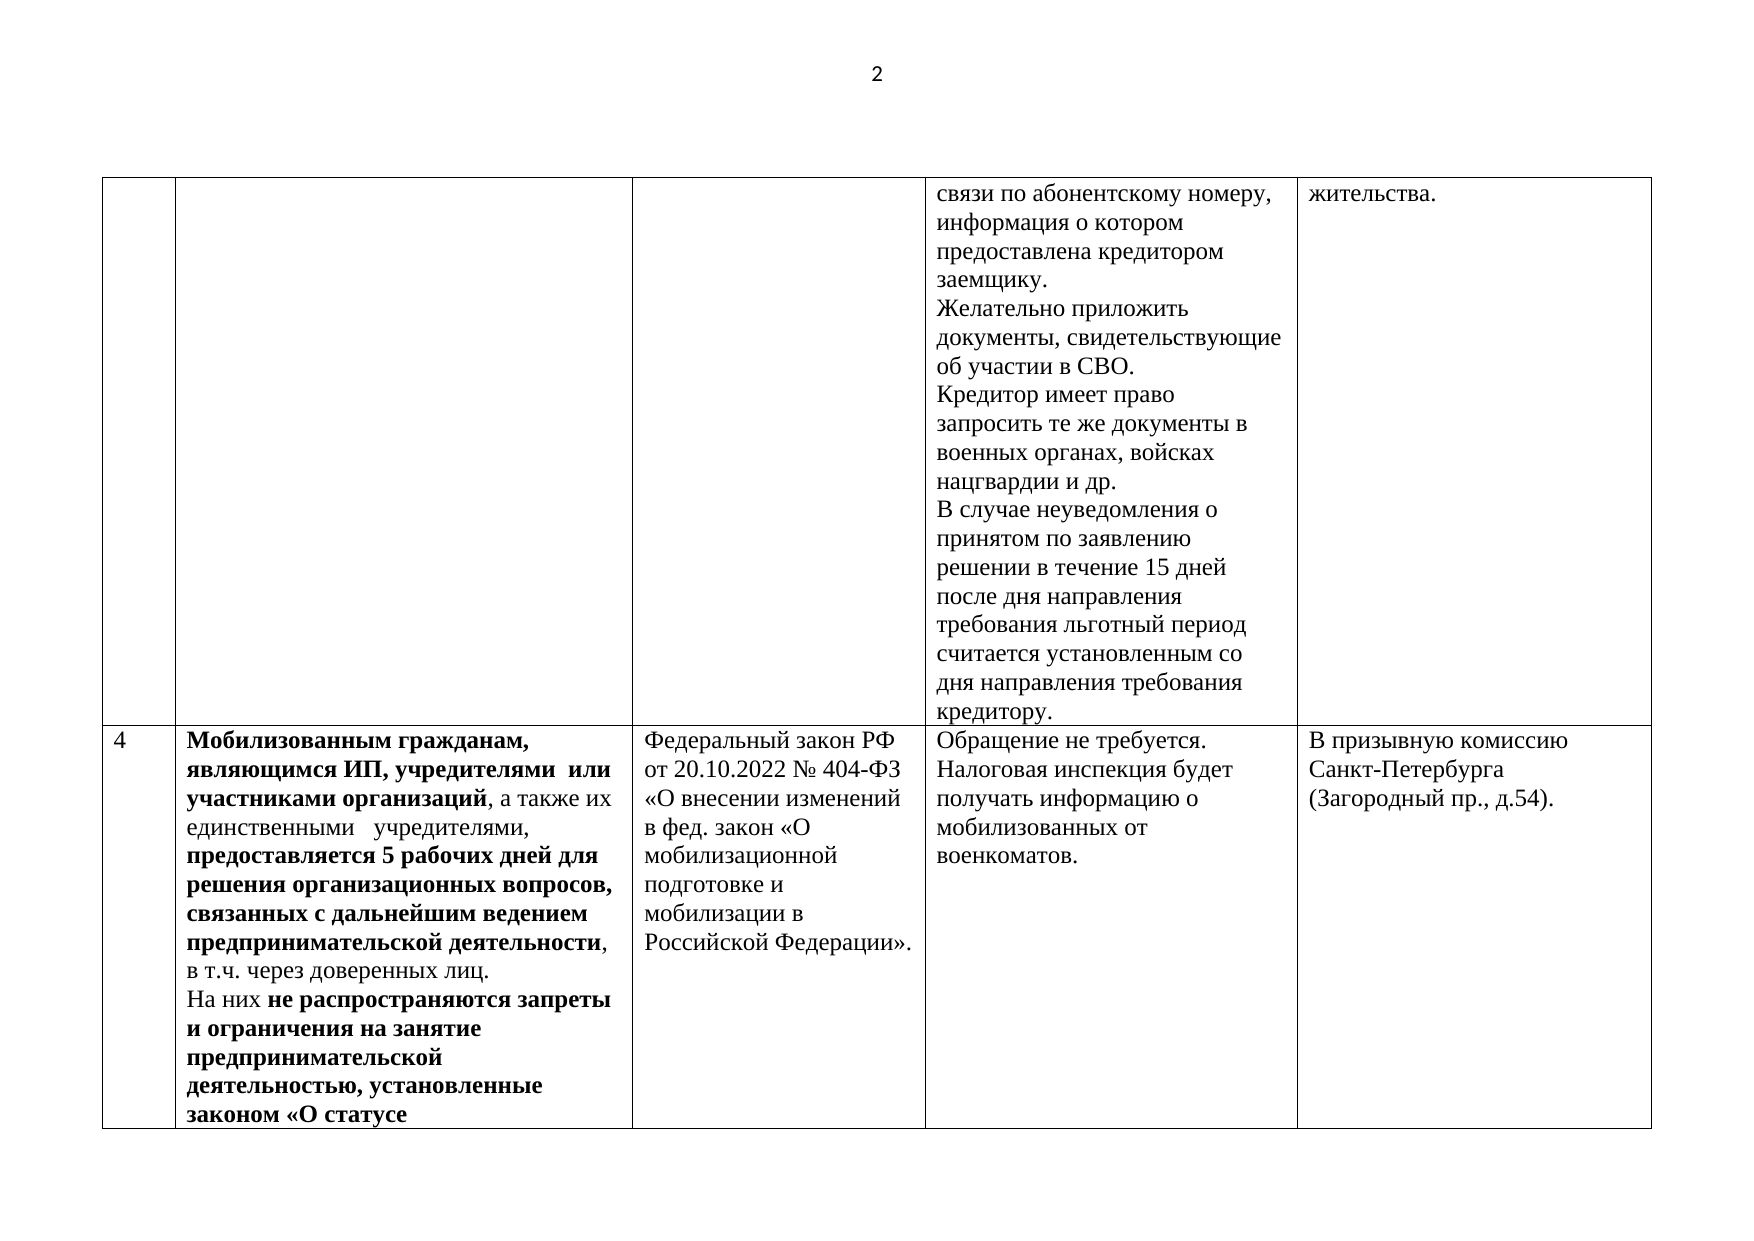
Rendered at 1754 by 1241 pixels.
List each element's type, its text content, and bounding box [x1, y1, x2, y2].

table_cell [926, 726, 1297, 1128]
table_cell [176, 726, 632, 1128]
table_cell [1298, 726, 1651, 1128]
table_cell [1298, 178, 1651, 724]
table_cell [926, 178, 1297, 724]
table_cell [633, 726, 925, 1128]
table_cell 4 [103, 726, 175, 1128]
table_cell 3 [103, 178, 175, 724]
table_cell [176, 178, 632, 724]
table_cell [633, 178, 925, 724]
